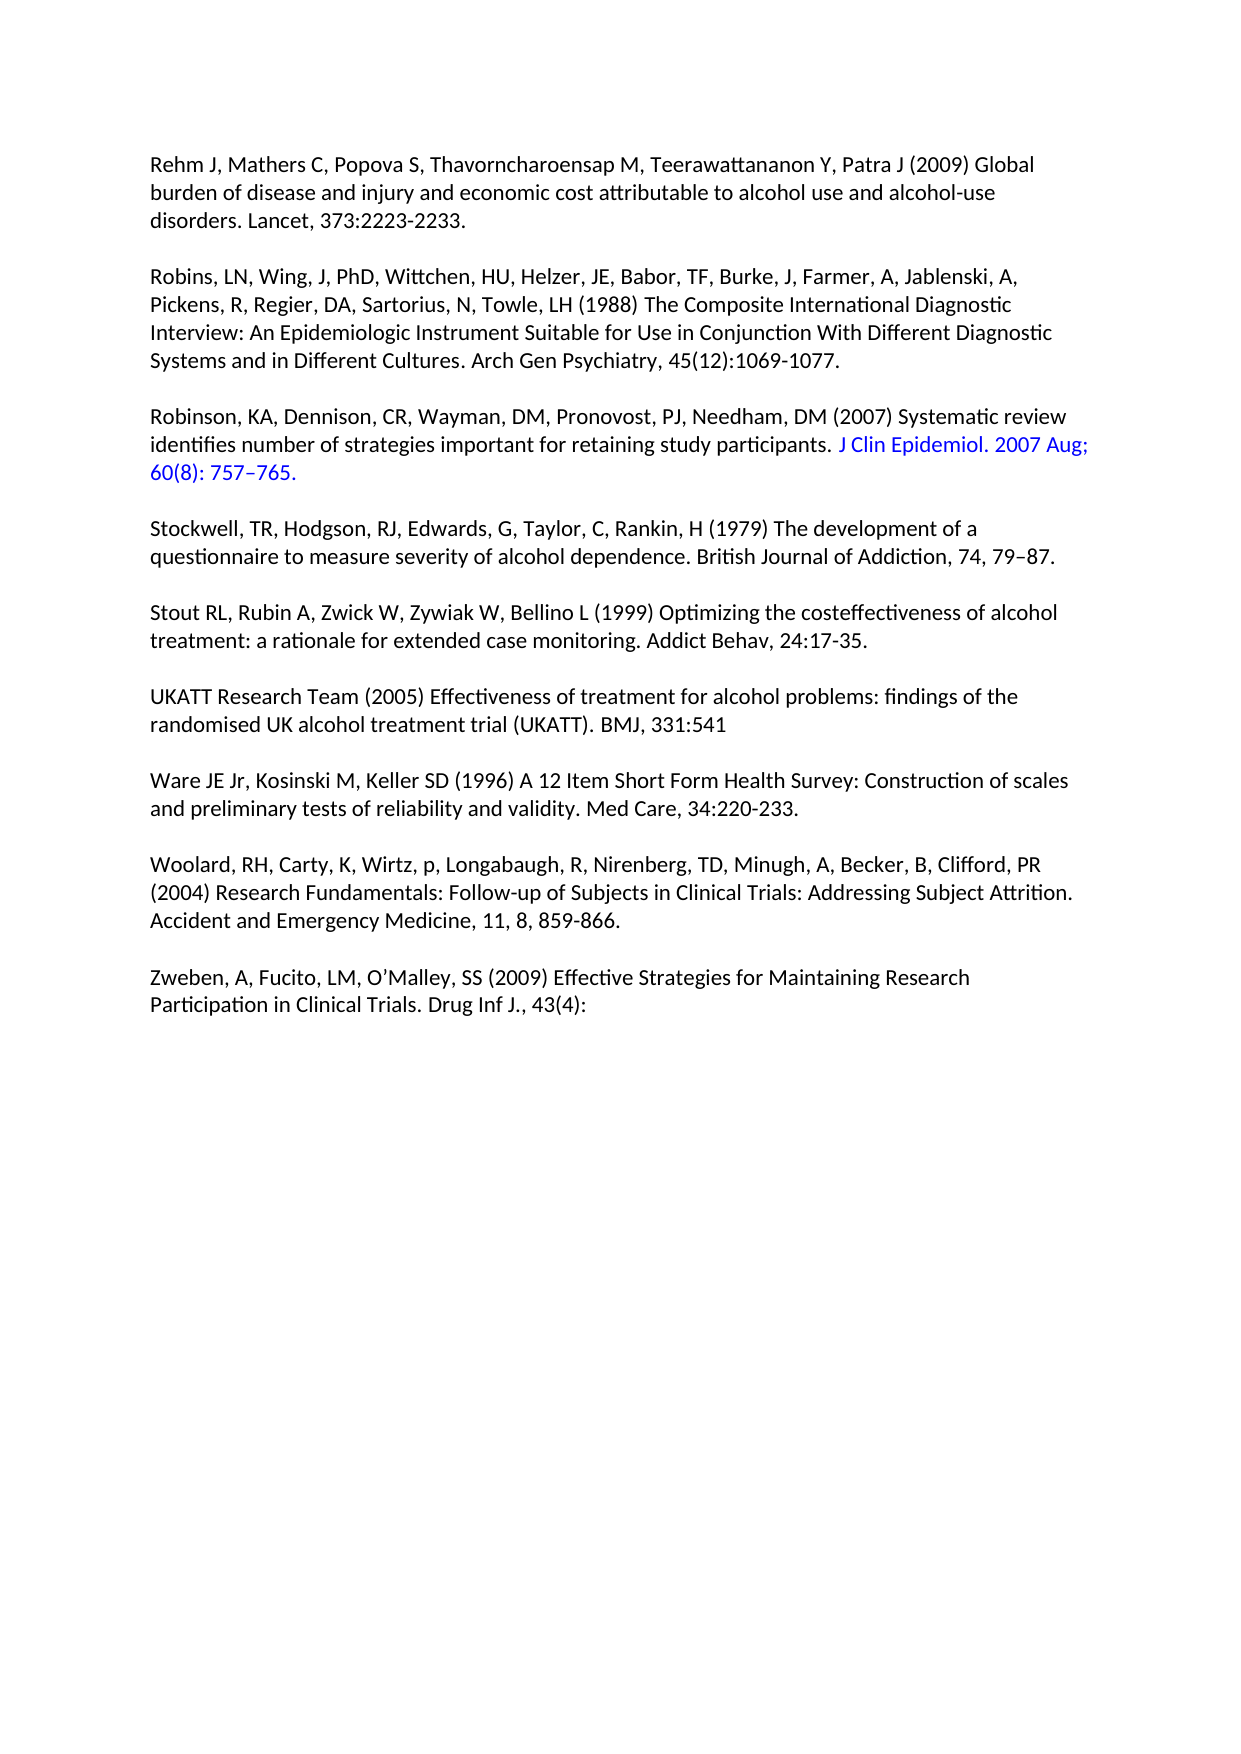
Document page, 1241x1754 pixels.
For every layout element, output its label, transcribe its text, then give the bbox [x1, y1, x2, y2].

text Stout RL, Rubin A, Zwick W, Zywiak W, Bellino L (1999) Optimizing the costeffectiveness of alcohol treatment: a rationale for extended case monitoring. Addict Behav, 24:17-35. [150, 598, 1090, 654]
text Robins, LN, Wing, J, PhD, Wittchen, HU, Helzer, JE, Babor, TF, Burke, J, Farmer, A, Jablenski, A, Pickens, R, Regier, DA, Sartorius, N, Towle, LH (1988) The Composite International Diagnostic Interview: An Epidemiologic Instrument Suitable for Use in Conjunction With Different Diagnostic Systems and in Different Cultures. Arch Gen Psychiatry, 45(12):1069-1077. [150, 262, 1090, 374]
text Rehm J, Mathers C, Popova S, Thavorncharoensap M, Teerawattananon Y, Patra J (2009) Global burden of disease and injury and economic cost attributable to alcohol use and alcohol-use disorders. Lancet, 373:2223-2233. [150, 150, 1090, 234]
text Stockwell, TR, Hodgson, RJ, Edwards, G, Taylor, C, Rankin, H (1979) The development of a questionnaire to measure severity of alcohol dependence. British Journal of Addiction, 74, 79–87. [150, 514, 1090, 570]
text Zweben, A, Fucito, LM, O’Malley, SS (2009) Effective Strategies for Maintaining Research Participation in Clinical Trials. Drug Inf J., 43(4): [150, 963, 1090, 1019]
text Robinson, KA, Dennison, CR, Wayman, DM, Pronovost, PJ, Needham, DM (2007) Systematic review identifies number of strategies important for retaining study participants. J Clin Epidemiol. 2007 Aug; 60(8): 757–765. [150, 402, 1090, 486]
text UKATT Research Team (2005) Effectiveness of treatment for alcohol problems: findings of the randomised UK alcohol treatment trial (UKATT). BMJ, 331:541 [150, 682, 1090, 738]
text Ware JE Jr, Kosinski M, Keller SD (1996) A 12 Item Short Form Health Survey: Construction of scales and preliminary tests of reliability and validity. Med Care, 34:220-233. [150, 766, 1090, 822]
text Woolard, RH, Carty, K, Wirtz, p, Longabaugh, R, Nirenberg, TD, Minugh, A, Becker, B, Clifford, PR (2004) Research Fundamentals: Follow-up of Subjects in Clinical Trials: Addressing Subject Attrition. Accident and Emergency Medicine, 11, 8, 859-866. [150, 851, 1090, 934]
